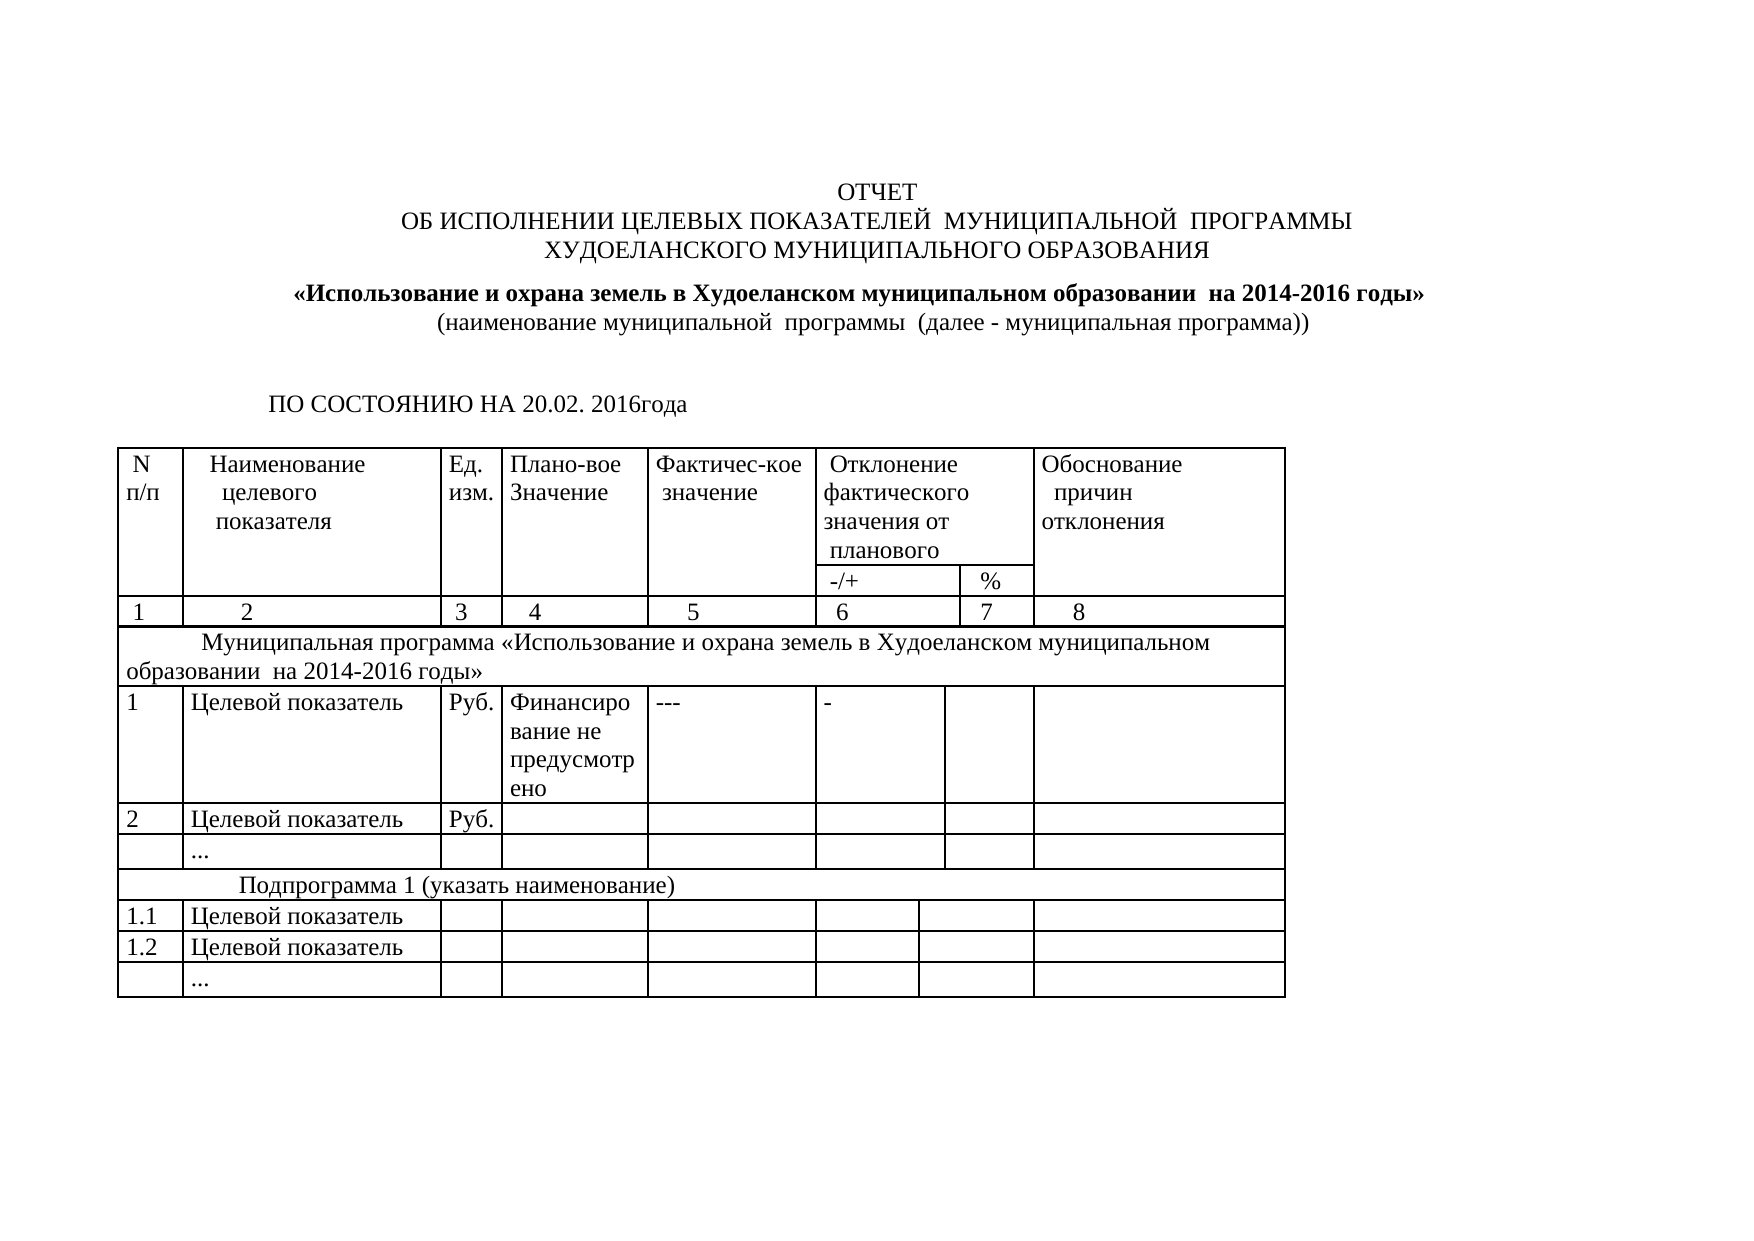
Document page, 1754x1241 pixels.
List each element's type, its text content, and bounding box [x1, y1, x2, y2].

table_cell [503, 835, 647, 868]
table_cell [503, 804, 647, 833]
table_cell 3 [442, 597, 501, 625]
table_header Наименование целевого показателя [184, 449, 440, 594]
table_cell [649, 804, 815, 833]
table_cell -/+ [817, 566, 959, 594]
table_cell [442, 901, 501, 930]
table_header Плано-вое Значение [503, 449, 647, 594]
table_cell [442, 963, 501, 996]
table_cell Руб. [442, 804, 501, 833]
table_cell 1.1 [119, 901, 182, 930]
table_cell Муниципальная программа «Использование и охрана земель в Худоеланском муниципальном образовании на 2014-2016 годы» [119, 628, 1284, 685]
table_cell 4 [503, 597, 647, 625]
table_cell ... [184, 835, 440, 868]
table_cell [946, 835, 1033, 868]
table_cell [1035, 963, 1284, 996]
table_cell [946, 687, 1033, 802]
table_cell [920, 963, 1033, 996]
table_cell Целевой показатель [184, 901, 440, 930]
table_header N п/п [119, 449, 182, 594]
table_cell [649, 835, 815, 868]
table_cell 6 [817, 597, 959, 625]
table_header Ед. изм. [442, 449, 501, 594]
table_cell [1035, 901, 1284, 930]
table_cell [442, 835, 501, 868]
table_cell [503, 901, 647, 930]
table_cell [1035, 687, 1284, 802]
table_cell [119, 963, 182, 996]
table_cell 5 [649, 597, 815, 625]
table_cell [442, 932, 501, 961]
table_cell [1035, 804, 1284, 833]
text ХУДОЕЛАНСКОГО МУНИЦИПАЛЬНОГО ОБРАЗОВАНИЯ [118, 235, 1636, 263]
table_cell Целевой показатель [184, 932, 440, 961]
table_cell 1 [119, 687, 182, 802]
table_cell 1.2 [119, 932, 182, 961]
table_cell [920, 932, 1033, 961]
table_cell [649, 932, 815, 961]
table_cell 1 [119, 597, 182, 625]
table_header Фактичес-кое значение [649, 449, 815, 594]
table_cell - [817, 687, 944, 802]
table_header Обоснование причин отклонения [1035, 449, 1284, 594]
table_cell 2 [119, 804, 182, 833]
table_cell [649, 901, 815, 930]
table_cell 8 [1035, 597, 1284, 625]
table_header Отклонение фактического значения от планового [817, 449, 1033, 564]
table_cell [817, 835, 944, 868]
table_cell Финансирование не предусмотрено [503, 687, 647, 802]
table_cell ... [184, 963, 440, 996]
table_cell [119, 835, 182, 868]
text ПО СОСТОЯНИЮ НА 20.02. 2016года [118, 389, 1636, 418]
table_cell [503, 932, 647, 961]
table_cell --- [649, 687, 815, 802]
table_cell [1035, 932, 1284, 961]
table_cell Целевой показатель [184, 687, 440, 802]
text «Использование и охрана земель в Худоеланском муниципальном образовании на 2014-2016 годы» [118, 278, 1636, 307]
table_cell Целевой показатель [184, 804, 440, 833]
text ОБ ИСПОЛНЕНИИ ЦЕЛЕВЫХ ПОКАЗАТЕЛЕЙ МУНИЦИПАЛЬНОЙ ПРОГРАММЫ [118, 206, 1636, 235]
table_cell [503, 963, 647, 996]
table_cell [817, 804, 944, 833]
table_cell % [961, 566, 1033, 594]
table_cell [817, 932, 918, 961]
table_cell [1035, 835, 1284, 868]
text ОТЧЕТ [118, 177, 1636, 206]
table_cell [649, 963, 815, 996]
table_cell Руб. [442, 687, 501, 802]
table_cell [817, 963, 918, 996]
table_cell [920, 901, 1033, 930]
table_cell 7 [961, 597, 1033, 625]
text (наименование муниципальной программы (далее - муниципальная программа)) [118, 307, 1636, 335]
table_cell 2 [184, 597, 440, 625]
table_cell [817, 901, 918, 930]
table_cell Подпрограмма 1 (указать наименование) [119, 870, 1284, 899]
table_cell [946, 804, 1033, 833]
